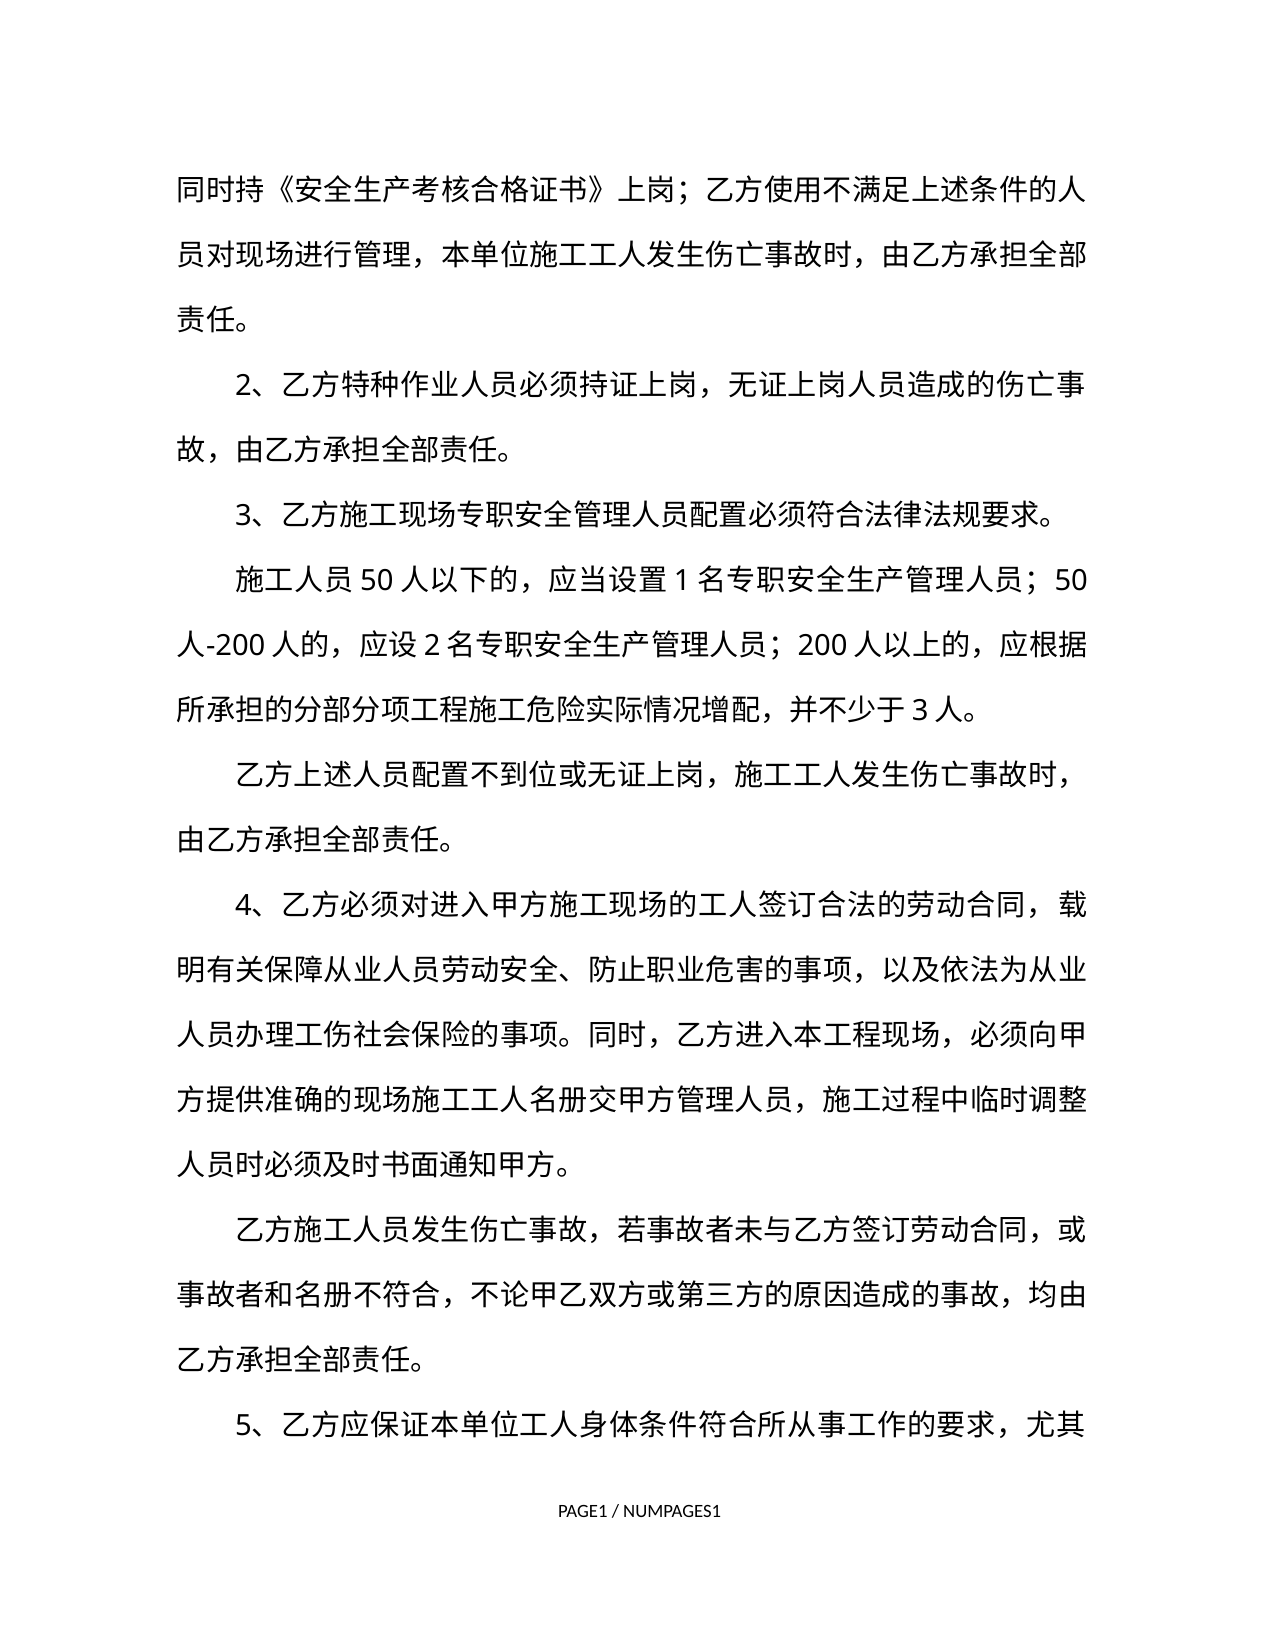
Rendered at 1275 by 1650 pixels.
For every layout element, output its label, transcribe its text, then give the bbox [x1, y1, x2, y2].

list 乙方特种作业人员必须持证上岗，无证上岗人员造成的伤亡事故，由乙方承担全部责任。 [177, 350, 1087, 480]
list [177, 155, 1087, 350]
text 乙方上述人员配置不到位或无证上岗，施工工人发生伤亡事故时，由乙方承担全部责任。 [177, 740, 1087, 870]
list 乙方必须对进入甲方施工现场的工人签订合法的劳动合同，载明有关保障从业人员劳动安全、防止职业危害的事项，以及依法为从业人员办理工伤社会保险的事项。同时，乙方进入本工程现场，必须向甲方提供准确的现场施工工人名册交甲方管理人员，施工过程中临时调整人员时必须及时书面通知甲方。 [177, 870, 1087, 1195]
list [177, 1390, 1087, 1455]
text 乙方施工人员发生伤亡事故，若事故者未与乙方签订劳动合同，或事故者和名册不符合，不论甲乙双方或第三方的原因造成的事故，均由乙方承担全部责任。 [177, 1195, 1087, 1390]
text 施工人员50人以下的，应当设置1名专职安全生产管理人员；50人-200人的，应设2名专职安全生产管理人员；200人以上的，应根据所承担的分部分项工程施工危险实际情况增配，并不少于3人。 [177, 545, 1087, 740]
list 乙方施工现场专职安全管理人员配置必须符合法律法规要求。 [177, 480, 1087, 545]
